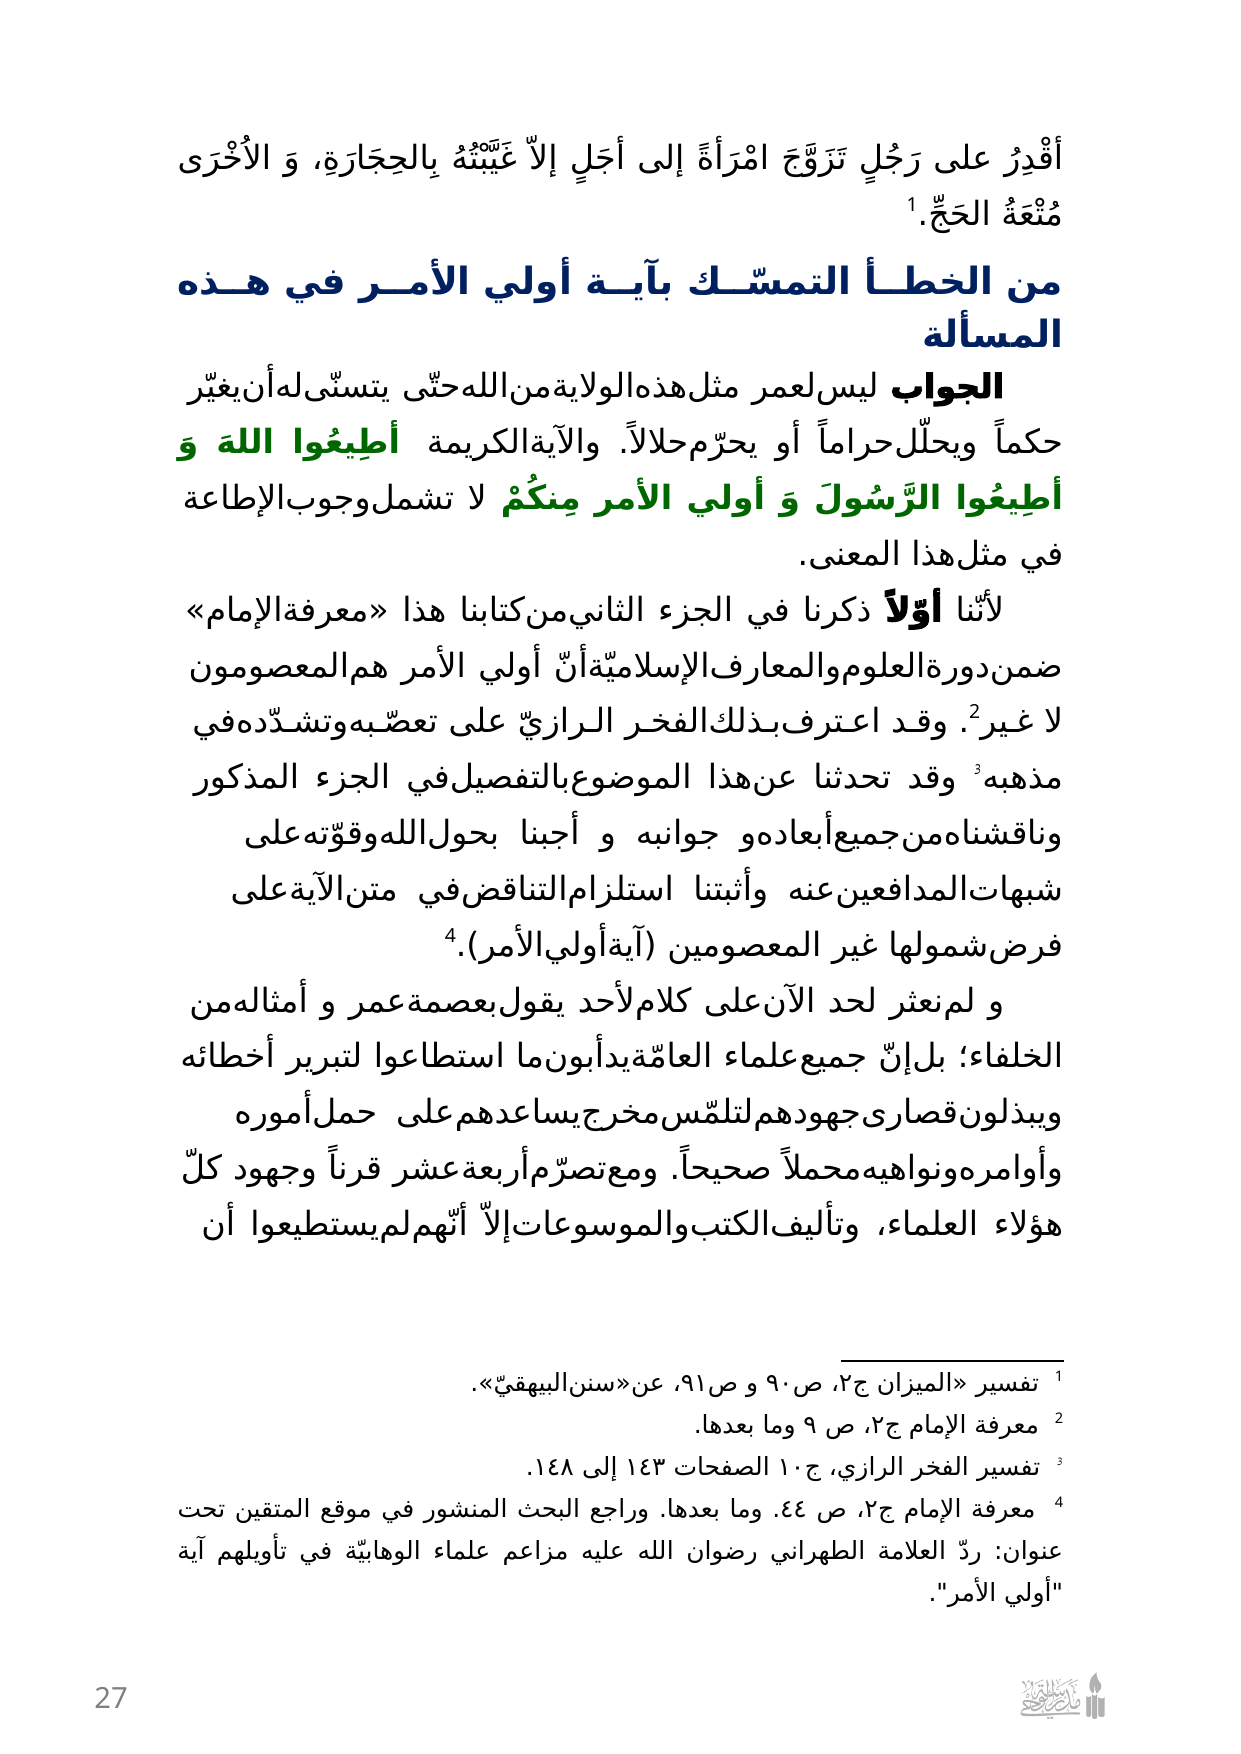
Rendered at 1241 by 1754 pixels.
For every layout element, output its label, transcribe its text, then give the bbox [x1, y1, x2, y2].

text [177, 136, 1063, 247]
title من‌ الخطأ التمسّك بآية‌ أولي الأمر في هذه‌ المسألة‌ [177, 260, 1063, 356]
picture [1020, 1672, 1105, 1719]
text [177, 979, 1063, 1258]
text الجواب‌: ليس‌ لعمر مثل‌ هذه‌ الولاية‌ من‌ الله‌‌ حتّى يتسنّی‌ له‌ أن‌ يغيّر حكماً ويحلّل‌ حراماً أو يحرّم‌ حلالاً. والآية‌ الكريمة‌ أطِيعُوا اللهَ وَ أطِيعُوا الرَّسُولَ وَ أولي‌ الأمر مِنكُمْ لا تشمل‌ وجوب‌ الإطاعة‌ في مثل‌ هذا المعنى. [177, 364, 1063, 588]
text لأنّنا أوّلاً ذكرنا في الجزء الثاني‌ من‌ كتابنا هذا «معرفة‌ الإمام» ضمن‌ دورة‌ العلوم‌ والمعارف‌ الإسلاميّة‌ أنّ أولي الأمر هم‌ المعصومون‌ لا غير. وقد اعترف‌ بذلك‌ الفخر الرازيّ علی تعصّبه‌ وتشدّده‌ في مذهبه‌. وقد تحدثنا عن‌ هذا الموضوع‌ بالتفصيل‌ في الجزء المذكور وناقشناه‌ من‌ جميع‌ أبعاده‌ و جوانبه‌، و أجبنا بحول‌ الله‌‌‌ وقوّته‌ علی شبهات‌ المدافعين‌ عنه‌، وأثبتنا استلزام‌ التناقض‌ في متن‌ الآية‌ علی فرض‌ شمولها غير المعصومين‌، (آية‌ أولي‌ الأمر). [177, 588, 1063, 979]
